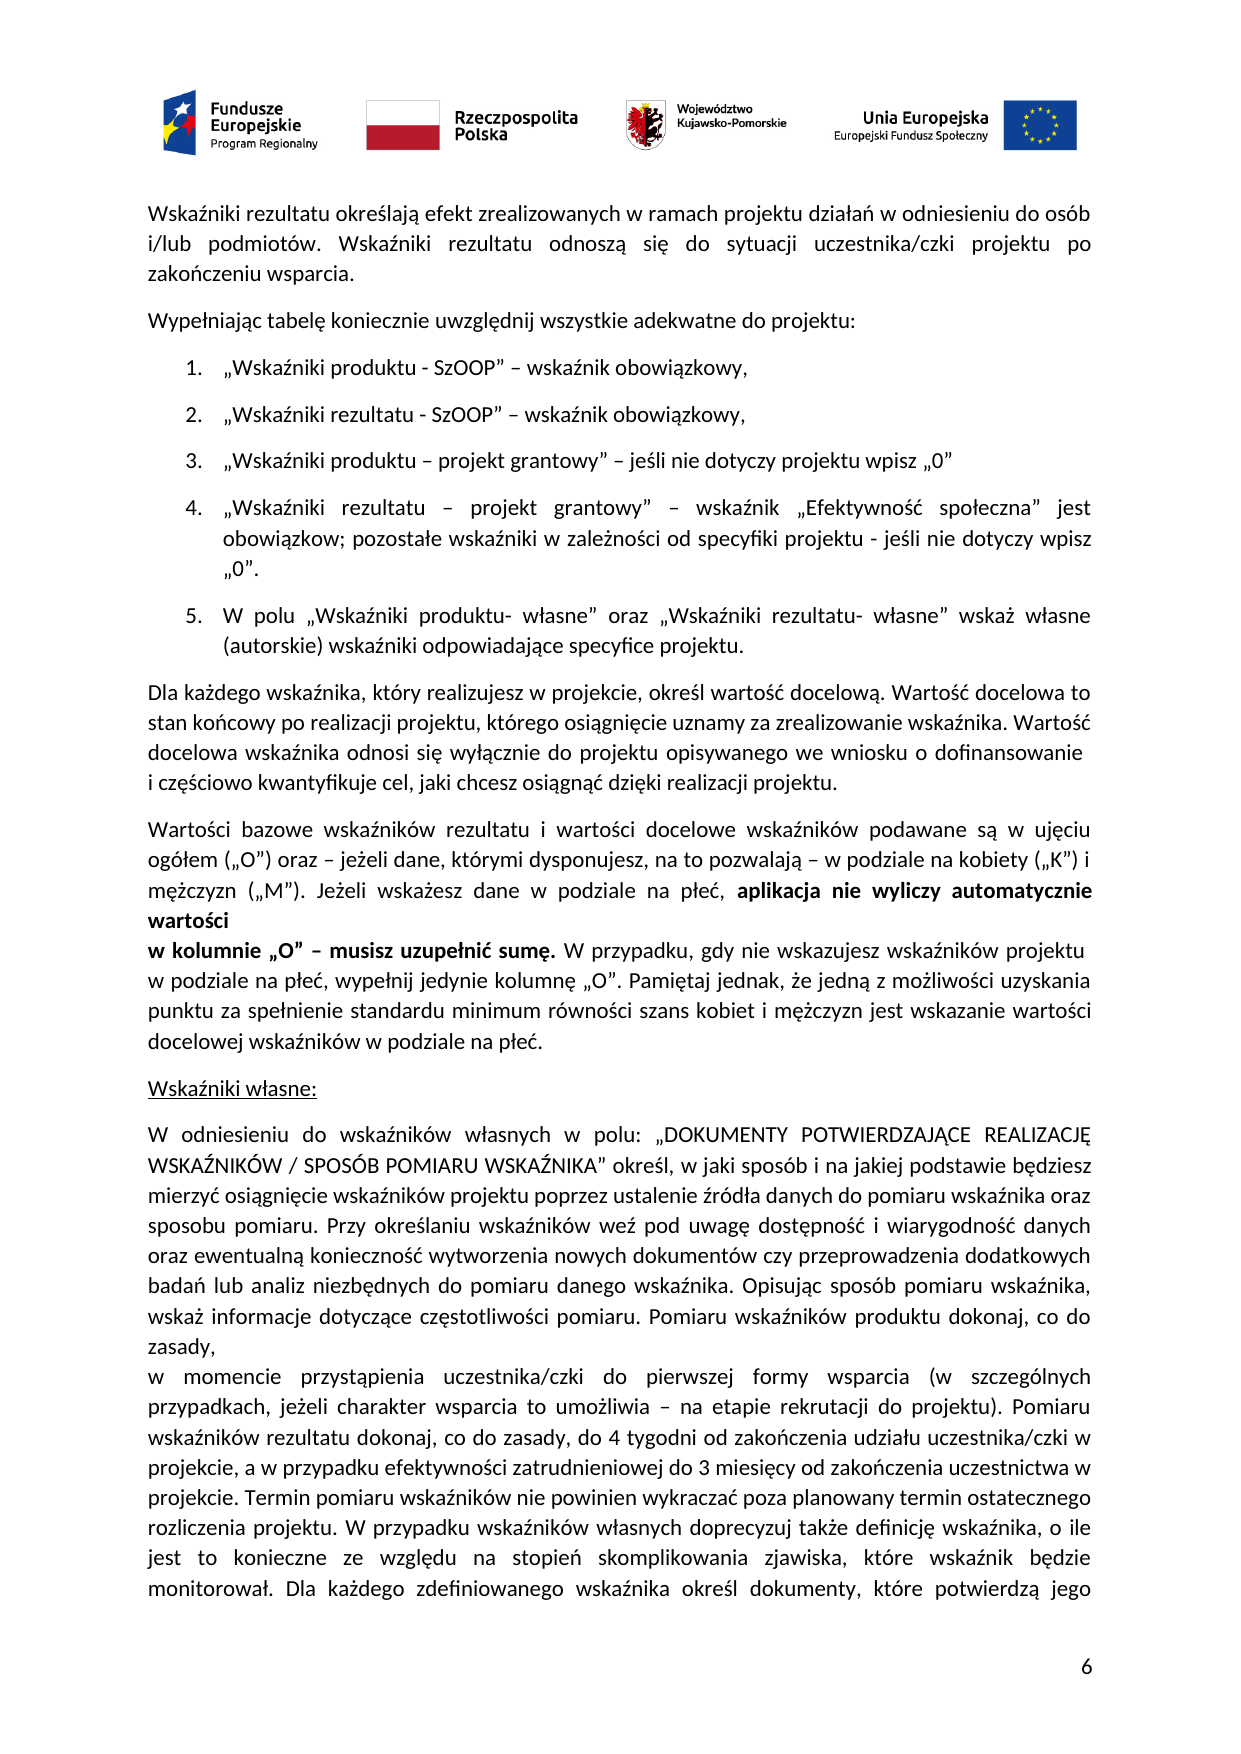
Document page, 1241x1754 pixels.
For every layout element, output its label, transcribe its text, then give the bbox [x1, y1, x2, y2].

text Wypełniając tabelę koniecznie uwzględnij wszystkie adekwatne do projektu: [148, 306, 1093, 334]
list „Wskaźniki produktu - SzOOP” – wskaźnik obowiązkowy, [185, 353, 1093, 381]
text Wskaźniki rezultatu określają efekt zrealizowanych w ramach projektu działań w odniesieniu do osób i/lub podmiotów. Wskaźniki rezultatu odnoszą się do sytuacji uczestnika/czki projektu po zakończeniu wsparcia. [148, 199, 1093, 287]
text Wartości bazowe wskaźników rezultatu i wartości docelowe wskaźników podawane są w ujęciu ogółem („O”) oraz – jeżeli dane, którymi dysponujesz, na to pozwalają – w podziale na kobiety („K”) i mężczyzn („M”). Jeżeli wskażesz dane w podziale na płeć, aplikacja nie wyliczy automatycznie wartości w kolumnie „O” – musisz uzupełnić sumę. W przypadku, gdy nie wskazujesz wskaźników projektu w podziale na płeć, wypełnij jedynie kolumnę „O”. Pamiętaj jednak, że jedną z możliwości uzyskania punktu za spełnienie standardu minimum równości szans kobiet i mężczyzn jest wskazanie wartości docelowej wskaźników w podziale na płeć. [148, 815, 1093, 1055]
list W polu „Wskaźniki produktu- własne” oraz „Wskaźniki rezultatu- własne” wskaż własne (autorskie) wskaźniki odpowiadające specyfice projektu. [185, 601, 1093, 659]
list „Wskaźniki rezultatu - SzOOP” – wskaźnik obowiązkowy, [185, 400, 1093, 428]
text Wskaźniki własne: [148, 1074, 1093, 1102]
list „Wskaźniki rezultatu – projekt grantowy” – wskaźnik „Efektywność społeczna” jest obowiązkow; pozostałe wskaźniki w zależności od specyfiki projektu - jeśli nie dotyczy wpisz „0”. [185, 493, 1093, 582]
text Dla każdego wskaźnika, który realizujesz w projekcie, określ wartość docelową. Wartość docelowa to stan końcowy po realizacji projektu, którego osiągnięcie uznamy za zrealizowanie wskaźnika. Wartość docelowa wskaźnika odnosi się wyłącznie do projektu opisywanego we wniosku o dofinansowanie i częściowo kwantyfikuje cel, jaki chcesz osiągnąć dzięki realizacji projektu. [148, 678, 1093, 796]
list „Wskaźniki produktu – projekt grantowy” – jeśli nie dotyczy projektu wpisz „0” [185, 447, 1093, 474]
picture [147, 73, 1093, 171]
